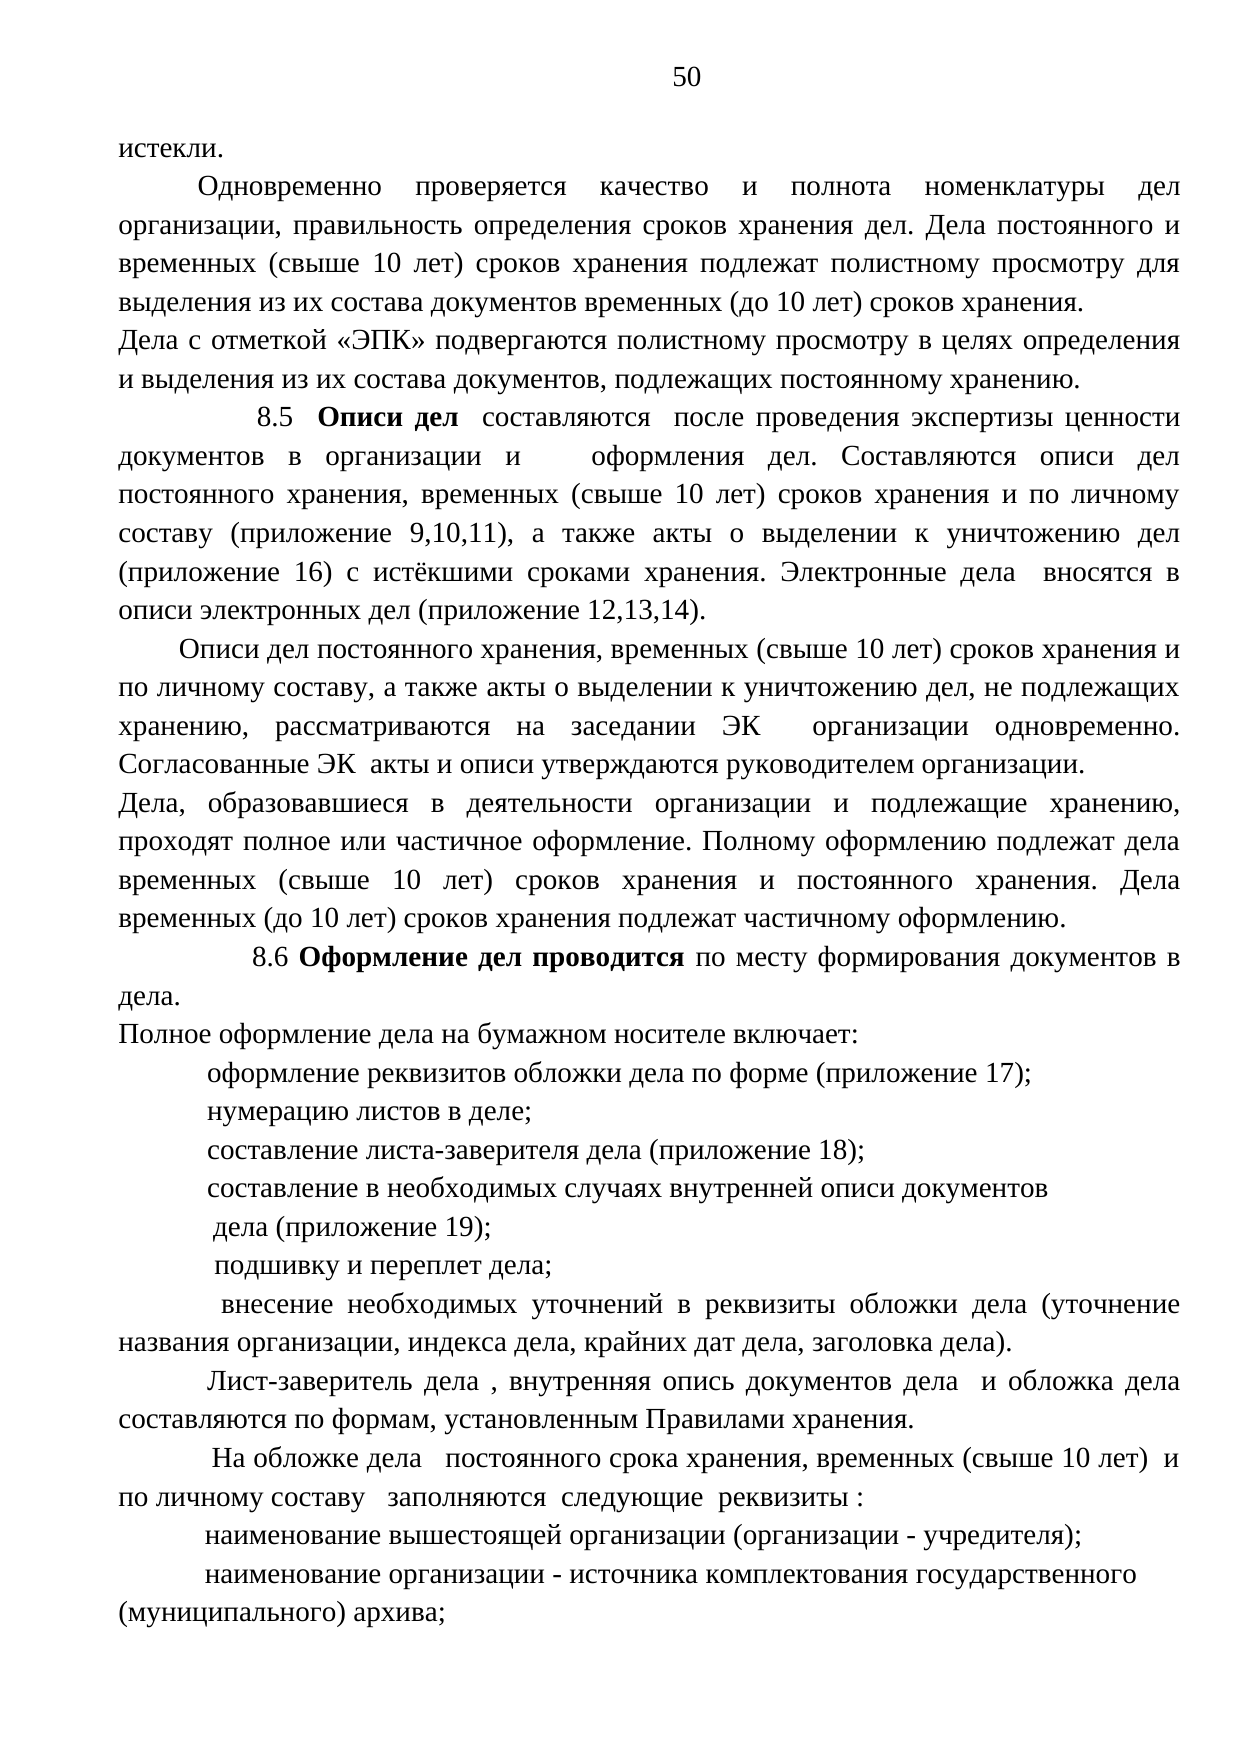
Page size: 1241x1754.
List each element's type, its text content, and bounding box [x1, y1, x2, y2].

text составление в необходимых случаях внутренней описи документов [118, 1167, 1181, 1205]
text наименование вышестоящей организации (организации - учредителя); [118, 1514, 1181, 1552]
text Дела, образовавшиеся в деятельности организации и подлежащие хранению, проходят полное или частичное оформление. Полному оформлению подлежат дела временных (свыше 10 лет) сроков хранения и постоянного хранения. Дела временных (до 10 лет) сроков хранения подлежат частичному оформлению. [118, 781, 1181, 936]
text дела (приложение 19); [118, 1205, 1181, 1244]
text составление листа-заверителя дела (приложение 18); [118, 1128, 1181, 1167]
text 8.6 Оформление дел проводится по месту формирования документов в дела. [118, 936, 1181, 1013]
text Лист-заверитель дела , внутренняя опись документов дела и обложка дела составляются по формам, установленным Правилами хранения. [118, 1359, 1181, 1437]
text Одновременно проверяется качество и полнота номенклатуры дел организации, правильность определения сроков хранения дел. Дела постоянного и временных (свыше 10 лет) сроков хранения подлежат полистному просмотру для выделения из их состава документов временных (до 10 лет) сроков хранения. [118, 165, 1181, 319]
text 8.5 Описи дел составляются после проведения экспертизы ценности документов в организации и оформления дел. Составляются описи дел постоянного хранения, временных (свыше 10 лет) сроков хранения и по личному составу (приложение 9,10,11), а также акты о выделении к уничтожению дел (приложение 16) с истёкшими сроками хранения. Электронные дела вносятся в описи электронных дел (приложение 12,13,14). [118, 396, 1181, 627]
text оформление реквизитов обложки дела по форме (приложение 17); [118, 1051, 1181, 1090]
text нумерацию листов в деле; [118, 1090, 1181, 1128]
text Дела с отметкой «ЭПК» подвергаются полистному просмотру в целях определения и выделения из их состава документов, подлежащих постоянному хранению. [118, 319, 1181, 396]
text наименование организации - источника комплектования государственного (муниципального) архива; [118, 1552, 1181, 1629]
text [118, 126, 1181, 165]
text На обложке дела постоянного срока хранения, временных (свыше 10 лет) и по личному составу заполняются следующие реквизиты : [118, 1437, 1181, 1514]
text подшивку и переплет дела; [118, 1244, 1181, 1282]
text внесение необходимых уточнений в реквизиты обложки дела (уточнение названия организации, индекса дела, крайних дат дела, заголовка дела). [118, 1282, 1181, 1359]
text Описи дел постоянного хранения, временных (свыше 10 лет) сроков хранения и по личному составу, а также акты о выделении к уничтожению дел, не подлежащих хранению, рассматриваются на заседании ЭК организации одновременно. Согласованные ЭК акты и описи утверждаются руководителем организации. [118, 627, 1181, 781]
text Полное оформление дела на бумажном носителе включает: [118, 1013, 1181, 1051]
